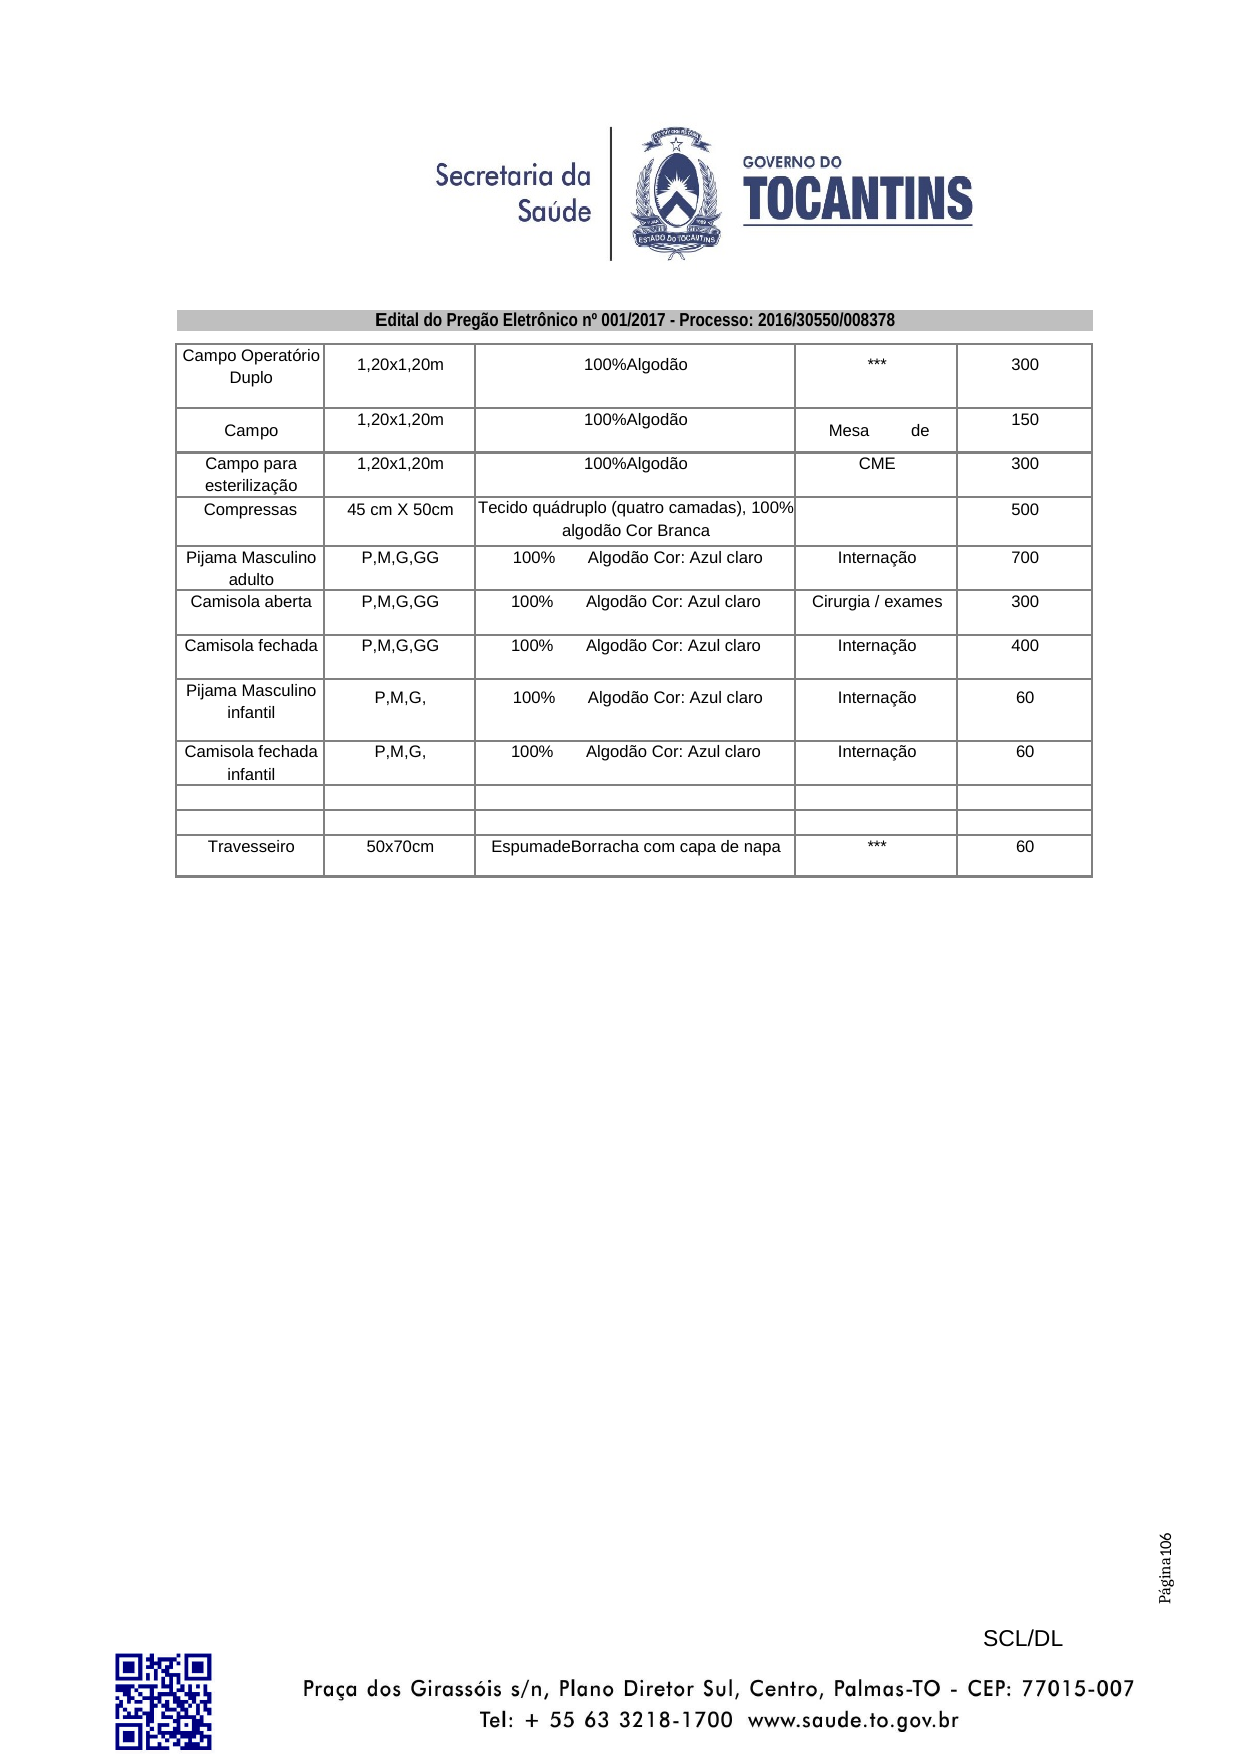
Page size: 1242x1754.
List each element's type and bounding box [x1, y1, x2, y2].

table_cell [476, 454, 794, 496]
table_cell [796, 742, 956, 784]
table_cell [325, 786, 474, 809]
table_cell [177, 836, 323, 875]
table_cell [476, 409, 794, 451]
picture [111, 1649, 1134, 1754]
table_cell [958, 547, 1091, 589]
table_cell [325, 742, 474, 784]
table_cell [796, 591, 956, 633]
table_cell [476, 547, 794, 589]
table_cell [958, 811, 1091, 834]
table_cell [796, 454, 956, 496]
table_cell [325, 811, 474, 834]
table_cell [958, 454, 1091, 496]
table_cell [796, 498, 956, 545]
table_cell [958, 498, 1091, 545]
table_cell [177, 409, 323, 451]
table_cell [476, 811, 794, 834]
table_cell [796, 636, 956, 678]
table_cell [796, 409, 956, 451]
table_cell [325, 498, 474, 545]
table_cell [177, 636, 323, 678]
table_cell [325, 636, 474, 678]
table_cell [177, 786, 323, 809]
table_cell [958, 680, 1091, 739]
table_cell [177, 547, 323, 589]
picture [0, 43, 1238, 276]
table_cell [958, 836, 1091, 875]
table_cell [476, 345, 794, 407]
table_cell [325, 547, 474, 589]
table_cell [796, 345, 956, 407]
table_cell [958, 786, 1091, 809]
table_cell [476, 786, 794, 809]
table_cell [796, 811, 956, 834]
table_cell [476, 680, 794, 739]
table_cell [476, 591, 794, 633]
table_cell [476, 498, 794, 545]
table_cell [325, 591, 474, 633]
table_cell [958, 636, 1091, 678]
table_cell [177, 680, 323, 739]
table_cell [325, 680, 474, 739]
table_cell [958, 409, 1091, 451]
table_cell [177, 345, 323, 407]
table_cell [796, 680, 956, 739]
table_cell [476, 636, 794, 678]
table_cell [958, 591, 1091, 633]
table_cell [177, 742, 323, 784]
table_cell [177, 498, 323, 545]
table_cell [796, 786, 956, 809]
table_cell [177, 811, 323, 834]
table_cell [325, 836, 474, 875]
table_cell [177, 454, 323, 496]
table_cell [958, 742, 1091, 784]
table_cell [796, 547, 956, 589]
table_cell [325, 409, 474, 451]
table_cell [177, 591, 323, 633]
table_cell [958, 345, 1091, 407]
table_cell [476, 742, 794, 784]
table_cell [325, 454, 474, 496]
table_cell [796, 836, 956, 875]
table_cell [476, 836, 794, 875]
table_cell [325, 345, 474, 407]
